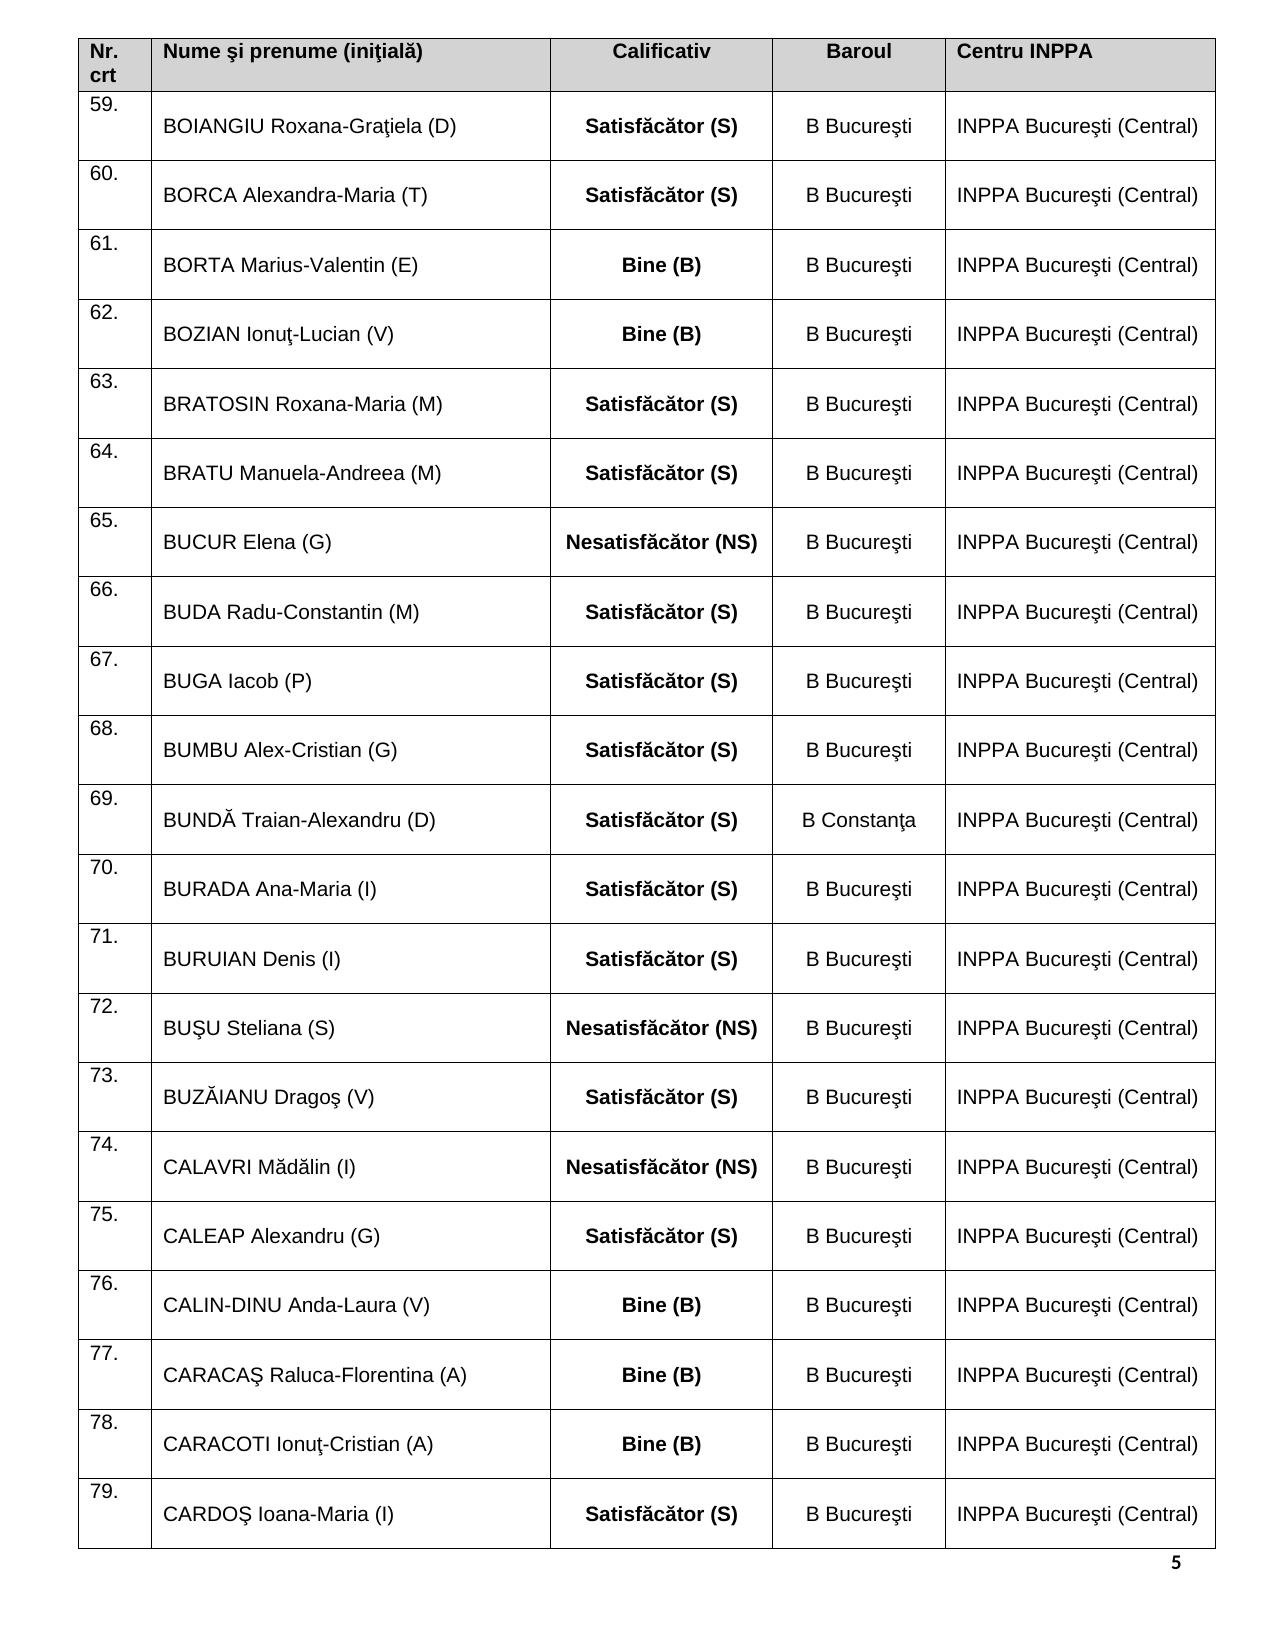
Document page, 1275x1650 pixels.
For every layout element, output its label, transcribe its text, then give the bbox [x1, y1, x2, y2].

table_cell BRATOSIN Roxana-Maria (M) [152, 369, 550, 437]
table_cell [79, 369, 151, 437]
table_cell Bine (B) [551, 300, 772, 368]
table_cell [79, 647, 151, 715]
table_cell [79, 1271, 151, 1339]
table_cell CARACAŞ Raluca-Florentina (A) [152, 1340, 550, 1409]
table_cell BOIANGIU Roxana-Graţiela (D) [152, 92, 550, 160]
table_cell INPPA Bucureşti (Central) [946, 924, 1215, 992]
table_cell [79, 439, 151, 507]
table_cell [79, 924, 151, 992]
table_cell [79, 300, 151, 368]
table_cell BUCUR Elena (G) [152, 508, 550, 576]
table_cell B Bucureşti [773, 1132, 945, 1201]
table_cell B Bucureşti [773, 924, 945, 992]
table_cell B Bucureşti [773, 300, 945, 368]
table_cell Satisfăcător (S) [551, 439, 772, 507]
table_cell B Bucureşti [773, 577, 945, 646]
table_cell BORTA Marius-Valentin (E) [152, 230, 550, 299]
table_cell B Bucureşti [773, 1271, 945, 1339]
table_cell Bine (B) [551, 1271, 772, 1339]
table_cell Satisfăcător (S) [551, 577, 772, 646]
table_cell Satisfăcător (S) [551, 785, 772, 854]
table_cell INPPA Bucureşti (Central) [946, 1202, 1215, 1270]
table_cell B Bucureşti [773, 855, 945, 923]
table_cell B Bucureşti [773, 994, 945, 1062]
table_cell B Bucureşti [773, 230, 945, 299]
table_header Centru INPPA [946, 39, 1215, 91]
table_cell B Bucureşti [773, 161, 945, 229]
table_cell B Bucureşti [773, 439, 945, 507]
table_cell INPPA Bucureşti (Central) [946, 508, 1215, 576]
table_cell Bine (B) [551, 1410, 772, 1478]
table_cell BUZĂIANU Dragoş (V) [152, 1063, 550, 1131]
table_cell INPPA Bucureşti (Central) [946, 716, 1215, 784]
table_cell BUMBU Alex-Cristian (G) [152, 716, 550, 784]
table_cell Satisfăcător (S) [551, 161, 772, 229]
table_header Calificativ [551, 39, 772, 91]
table_cell INPPA Bucureşti (Central) [946, 369, 1215, 437]
table_cell Nesatisfăcător (NS) [551, 1132, 772, 1201]
table_cell CARACOTI Ionuţ-Cristian (A) [152, 1410, 550, 1478]
table_cell [79, 716, 151, 784]
table_cell BRATU Manuela-Andreea (M) [152, 439, 550, 507]
table_cell INPPA Bucureşti (Central) [946, 855, 1215, 923]
table_cell B Bucureşti [773, 92, 945, 160]
table_cell [79, 1132, 151, 1201]
table_cell CALAVRI Mădălin (I) [152, 1132, 550, 1201]
table_cell [79, 1340, 151, 1409]
table_cell Satisfăcător (S) [551, 924, 772, 992]
table_cell BOZIAN Ionuţ-Lucian (V) [152, 300, 550, 368]
table_cell BURUIAN Denis (I) [152, 924, 550, 992]
table_cell B Bucureşti [773, 369, 945, 437]
table_cell B Bucureşti [773, 1063, 945, 1131]
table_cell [946, 92, 1215, 160]
table_cell [79, 161, 151, 229]
table_cell B Bucureşti [773, 1479, 945, 1547]
table_cell Satisfăcător (S) [551, 1479, 772, 1547]
table_cell [79, 230, 151, 299]
table_cell INPPA Bucureşti (Central) [946, 1132, 1215, 1201]
table_cell INPPA Bucureşti (Central) [946, 994, 1215, 1062]
table_header Nr. crt [79, 39, 151, 91]
table_cell Nesatisfăcător (NS) [551, 994, 772, 1062]
table_cell Satisfăcător (S) [551, 716, 772, 784]
table_cell INPPA Bucureşti (Central) [946, 1410, 1215, 1478]
table_cell [79, 508, 151, 576]
table_cell Satisfăcător (S) [551, 647, 772, 715]
table_cell B Bucureşti [773, 1202, 945, 1270]
table_cell Satisfăcător (S) [551, 1202, 772, 1270]
table_cell [79, 785, 151, 854]
table_cell Nesatisfăcător (NS) [551, 508, 772, 576]
table_cell Satisfăcător (S) [551, 1063, 772, 1131]
table_cell B Bucureşti [773, 647, 945, 715]
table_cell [946, 1479, 1215, 1547]
table_cell B Bucureşti [773, 1340, 945, 1409]
table_cell [79, 92, 151, 160]
table_cell BORCA Alexandra-Maria (T) [152, 161, 550, 229]
table_cell [79, 855, 151, 923]
table_cell Bine (B) [551, 230, 772, 299]
table_cell BUŞU Steliana (S) [152, 994, 550, 1062]
table_cell INPPA Bucureşti (Central) [946, 439, 1215, 507]
table_cell INPPA Bucureşti (Central) [946, 300, 1215, 368]
table_cell CARDOŞ Ioana-Maria (I) [152, 1479, 550, 1547]
table_cell BUNDĂ Traian-Alexandru (D) [152, 785, 550, 854]
table_cell INPPA Bucureşti (Central) [946, 1340, 1215, 1409]
table_cell B Bucureşti [773, 716, 945, 784]
table_cell BUGA Iacob (P) [152, 647, 550, 715]
table_cell [79, 1479, 151, 1547]
table_cell [79, 577, 151, 646]
table_cell CALEAP Alexandru (G) [152, 1202, 550, 1270]
table_cell [79, 1063, 151, 1131]
table_cell INPPA Bucureşti (Central) [946, 785, 1215, 854]
table_cell Bine (B) [551, 1340, 772, 1409]
table_cell Satisfăcător (S) [551, 92, 772, 160]
table_cell BURADA Ana-Maria (I) [152, 855, 550, 923]
table_header Nume şi prenume (iniţială) [152, 39, 550, 91]
table_cell [79, 994, 151, 1062]
table_cell B Bucureşti [773, 508, 945, 576]
table_cell Satisfăcător (S) [551, 855, 772, 923]
table_cell INPPA Bucureşti (Central) [946, 647, 1215, 715]
table_cell CALIN-DINU Anda-Laura (V) [152, 1271, 550, 1339]
table_cell INPPA Bucureşti (Central) [946, 577, 1215, 646]
table_cell INPPA Bucureşti (Central) [946, 1063, 1215, 1131]
table_header Baroul [773, 39, 945, 91]
table_cell Satisfăcător (S) [551, 369, 772, 437]
table_cell [79, 1202, 151, 1270]
table_cell INPPA Bucureşti (Central) [946, 1271, 1215, 1339]
table_cell INPPA Bucureşti (Central) [946, 161, 1215, 229]
table_cell BUDA Radu-Constantin (M) [152, 577, 550, 646]
table_cell INPPA Bucureşti (Central) [946, 230, 1215, 299]
table_cell [79, 1410, 151, 1478]
table_cell B Bucureşti [773, 1410, 945, 1478]
table_cell B Constanţa [773, 785, 945, 854]
